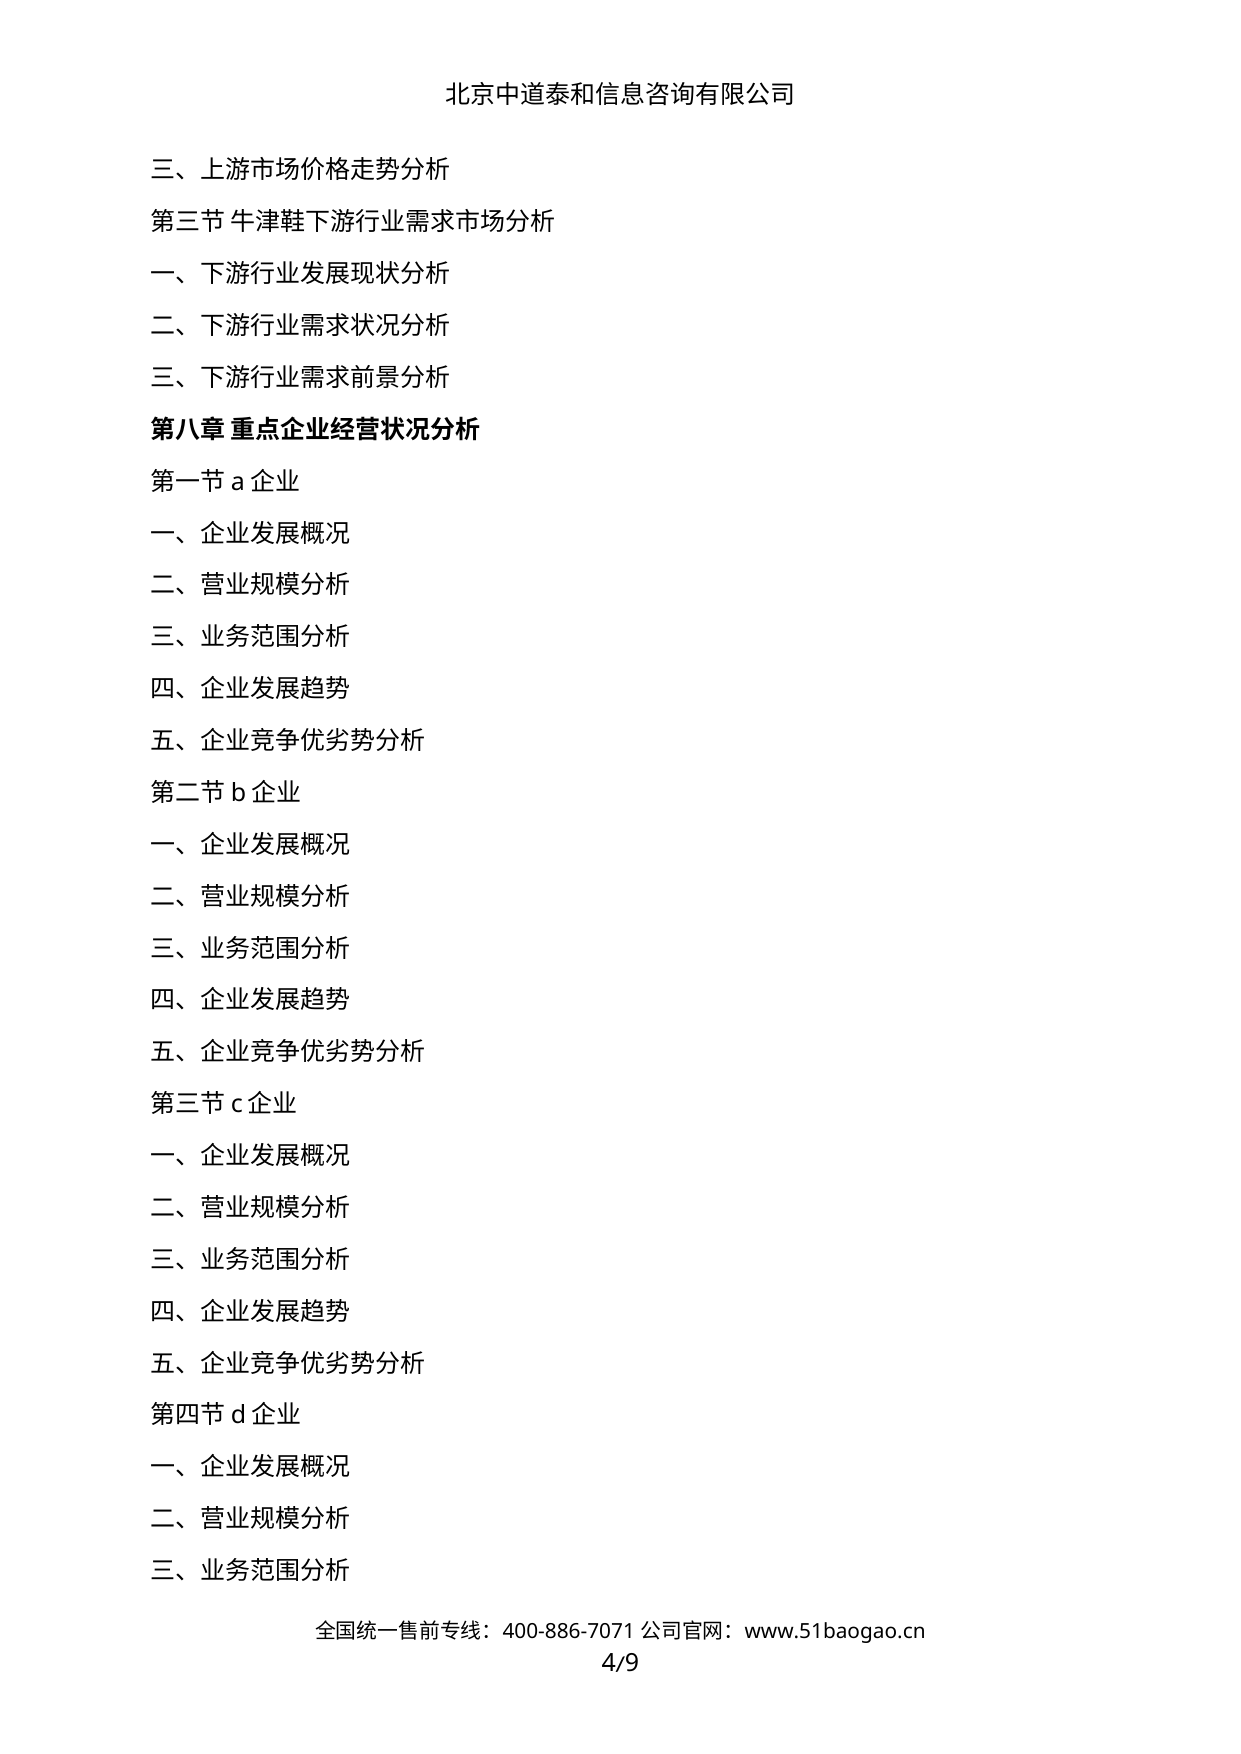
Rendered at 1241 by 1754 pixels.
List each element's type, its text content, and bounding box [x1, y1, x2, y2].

text 一、企业发展概况 [150, 1136, 1090, 1172]
text 四、企业发展趋势 [150, 669, 1090, 705]
text 五、企业竞争优劣势分析 [150, 1032, 1090, 1068]
text 一、下游行业发展现状分析 [150, 254, 1090, 290]
text 三、业务范围分析 [150, 1239, 1090, 1276]
text 二、下游行业需求状况分析 [150, 306, 1090, 342]
text 三、业务范围分析 [150, 1551, 1090, 1587]
text 第四节 d企业 [150, 1395, 1090, 1431]
text 第三节 c企业 [150, 1084, 1090, 1120]
text 四、企业发展趋势 [150, 1291, 1090, 1327]
text 一、企业发展概况 [150, 513, 1090, 549]
text 第一节 a企业 [150, 461, 1090, 497]
text 三、上游市场价格走势分析 [150, 150, 1090, 186]
text 三、业务范围分析 [150, 928, 1090, 964]
text 四、企业发展趋势 [150, 980, 1090, 1016]
text 二、营业规模分析 [150, 876, 1090, 912]
text 二、营业规模分析 [150, 1187, 1090, 1224]
text 第八章 重点企业经营状况分析 [150, 409, 1090, 446]
text 二、营业规模分析 [150, 565, 1090, 601]
text 五、企业竞争优劣势分析 [150, 721, 1090, 757]
text 第三节 牛津鞋下游行业需求市场分析 [150, 202, 1090, 238]
text 三、下游行业需求前景分析 [150, 357, 1090, 394]
text 二、营业规模分析 [150, 1499, 1090, 1535]
text 五、企业竞争优劣势分析 [150, 1343, 1090, 1379]
text 第二节 b企业 [150, 772, 1090, 809]
text 一、企业发展概况 [150, 1447, 1090, 1483]
text 三、业务范围分析 [150, 617, 1090, 653]
text 一、企业发展概况 [150, 824, 1090, 861]
